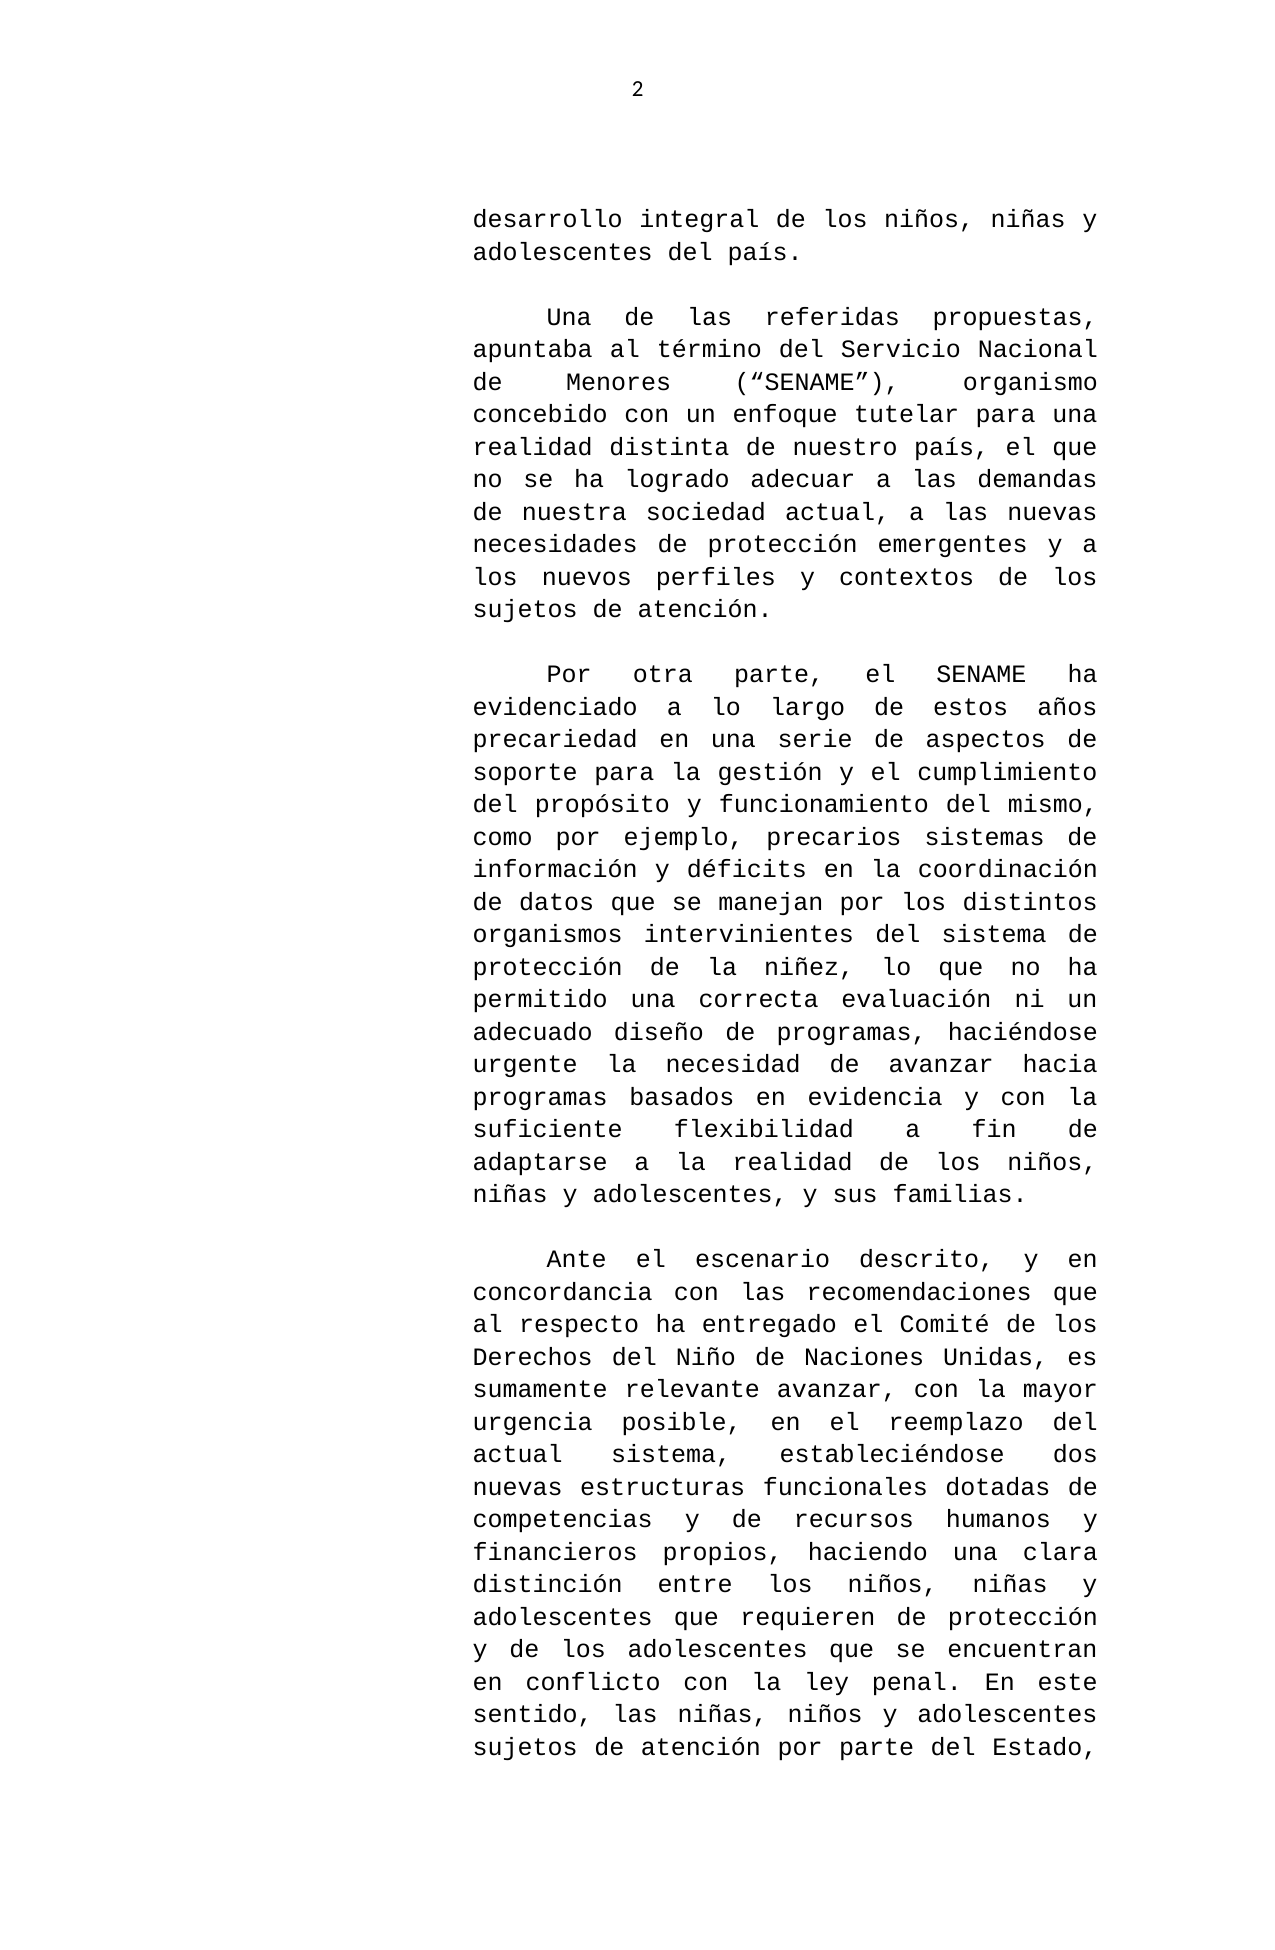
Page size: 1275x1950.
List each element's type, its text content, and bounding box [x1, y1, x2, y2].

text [472, 207, 1098, 268]
text Por otra parte, el SENAME ha evidenciado a lo largo de estos años precariedad en una serie de aspectos de soporte para la gestión y el cumplimiento del propósito y funcionamiento del mismo, como por ejemplo, precarios sistemas de información y déficits en la coordinación de datos que se manejan por los distintos organismos intervinientes del sistema de protección de la niñez, lo que no ha permitido una correcta evaluación ni un adecuado diseño de programas, haciéndose urgente la necesidad de avanzar hacia programas basados en evidencia y con la suficiente flexibilidad a fin de adaptarse a la realidad de los niños, niñas y adolescentes, y sus familias. [472, 662, 1098, 1210]
text Una de las referidas propuestas, apuntaba al término del Servicio Nacional de Menores (“SENAME”), organismo concebido con un enfoque tutelar para una realidad distinta de nuestro país, el que no se ha logrado adecuar a las demandas de nuestra sociedad actual, a las nuevas necesidades de protección emergentes y a los nuevos perfiles y contextos de los sujetos de atención. [472, 304, 1098, 625]
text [472, 1247, 1098, 1763]
